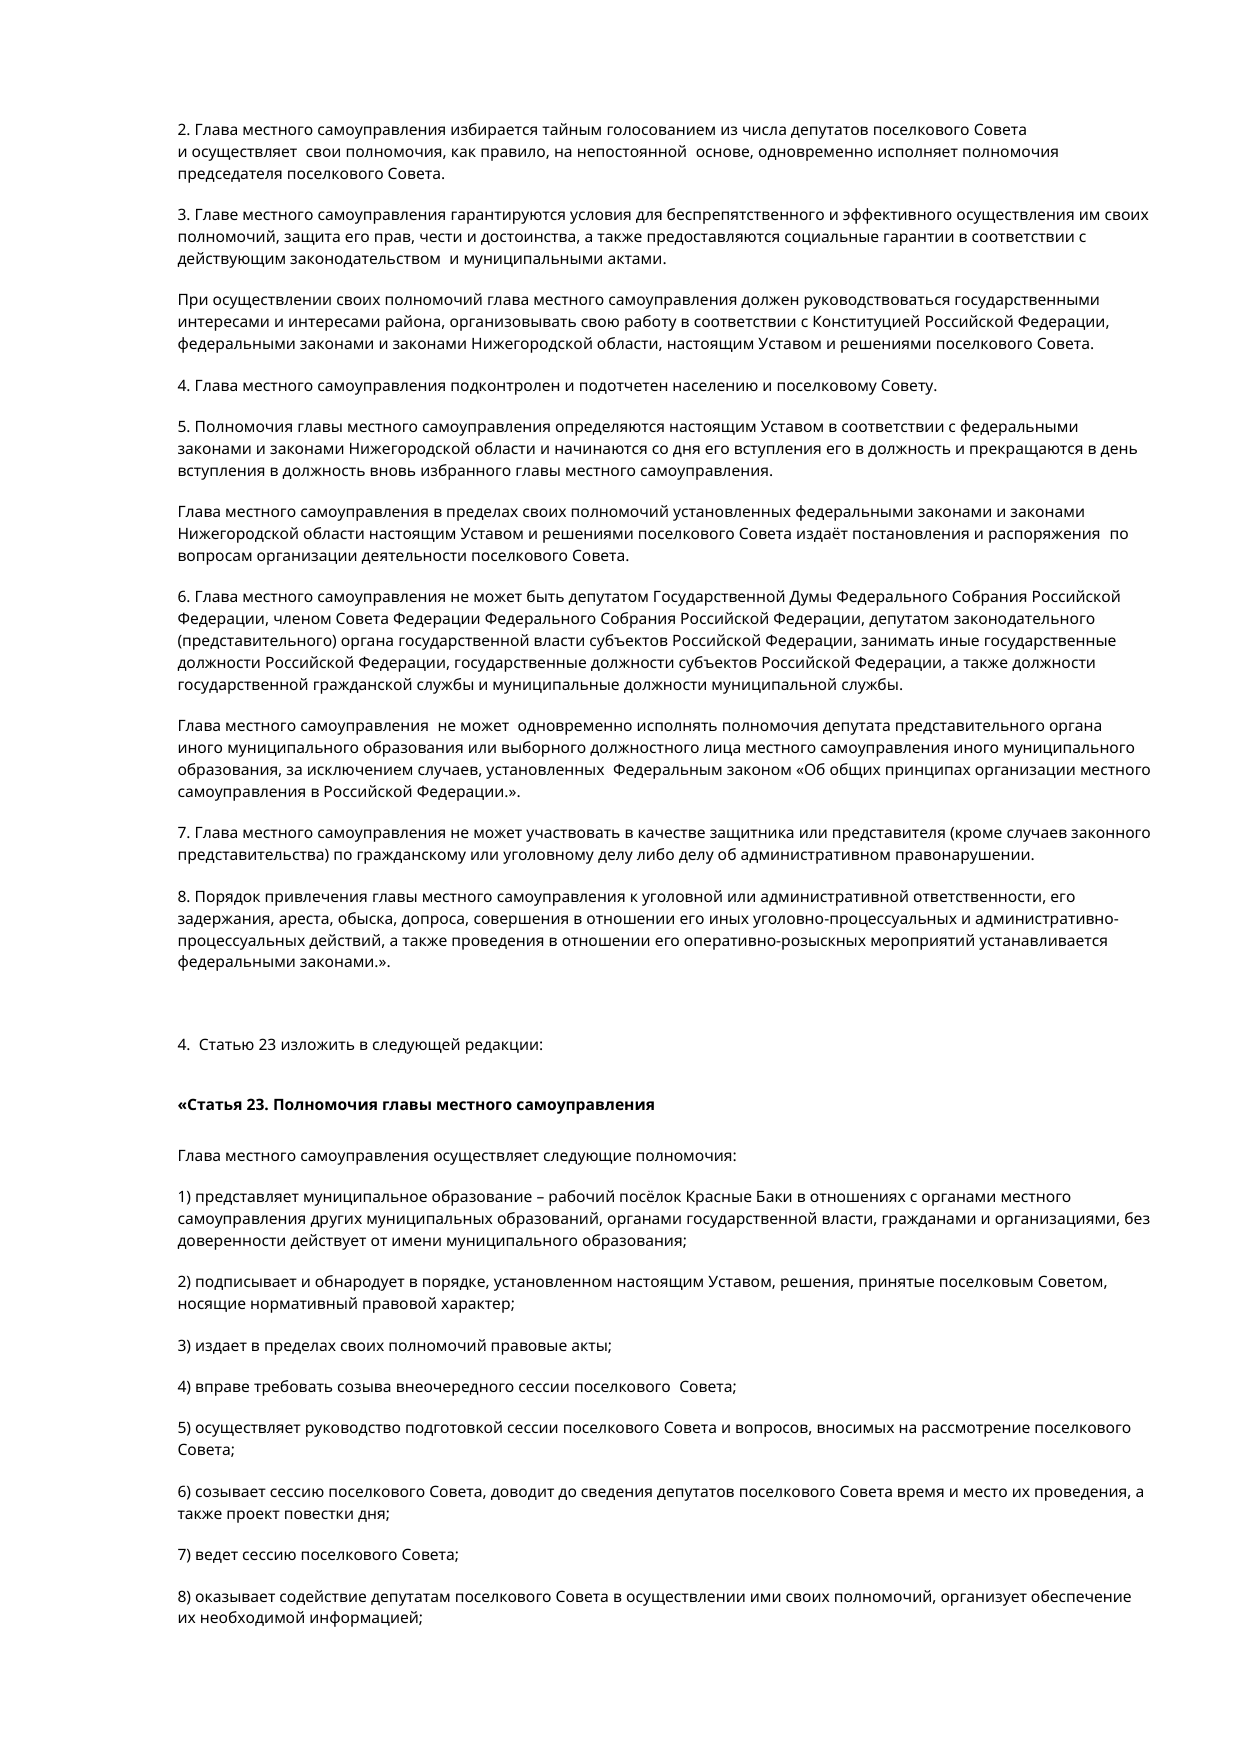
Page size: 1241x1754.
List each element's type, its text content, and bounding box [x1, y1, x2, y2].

text 8) оказывает содействие депутатам поселкового Совета в осуществлении ими своих полномочий, организует обеспечение их необходимой информацией; [177, 1585, 1152, 1628]
text 3) издает в пределах своих полномочий правовые акты; [177, 1334, 1152, 1356]
text 1) представляет муниципальное образование – рабочий посёлок Красные Баки в отношениях с органами местного самоуправления других муниципальных образований, органами государственной власти, гражданами и организациями, без доверенности действует от имени муниципального образования; [177, 1185, 1152, 1251]
text 8. Порядок привлечения главы местного самоуправления к уголовной или административной ответственности, его задержания, ареста, обыска, допроса, совершения в отношении его иных уголовно-процессуальных и административно-процессуальных действий, а также проведения в отношении его оперативно-розыскных мероприятий устанавливается федеральными законами.». [177, 885, 1152, 972]
text 5) осуществляет руководство подготовкой сессии поселкового Совета и вопросов, вносимых на рассмотрение поселкового Совета; [177, 1417, 1152, 1460]
text 3. Главе местного самоуправления гарантируются условия для беспрепятственного и эффективного осуществления им своих полномочий, защита его прав, чести и достоинства, а также предоставляются социальные гарантии в соответствии с действующим законодательством и муниципальными актами. [177, 203, 1152, 269]
text 5. Полномочия главы местного самоуправления определяются настоящим Уставом в соответствии с федеральными законами и законами Нижегородской области и начинаются со дня его вступления его в должность и прекращаются в день вступления в должность вновь избранного главы местного самоуправления. [177, 415, 1152, 481]
text 6) созывает сессию поселкового Совета, доводит до сведения депутатов поселкового Совета время и место их проведения, а также проект повестки дня; [177, 1480, 1152, 1524]
text 7) ведет сессию поселкового Совета; [177, 1543, 1152, 1565]
text 7. Глава местного самоуправления не может участвовать в качестве защитника или представителя (кроме случаев законного представительства) по гражданскому или уголовному делу либо делу об административном правонарушении. [177, 822, 1152, 865]
text «Статья 23. Полномочия главы местного самоуправления [177, 1084, 1152, 1114]
text Глава местного самоуправления в пределах своих полномочий установленных федеральными законами и законами Нижегородской области настоящим Уставом и решениями поселкового Совета издаёт постановления и распоряжения по вопросам организации деятельности поселкового Совета. [177, 500, 1152, 566]
text 2. Глава местного самоуправления избирается тайным голосованием из числа депутатов поселкового Совета и осуществляет свои полномочия, как правило, на непостоянной основе, одновременно исполняет полномочия председателя поселкового Совета. [177, 118, 1152, 184]
text 6. Глава местного самоуправления не может быть депутатом Государственной Думы Федерального Собрания Российской Федерации, членом Совета Федерации Федерального Собрания Российской Федерации, депутатом законодательного (представительного) органа государственной власти субъектов Российской Федерации, занимать иные государственные должности Российской Федерации, государственные должности субъектов Российской Федерации, а также должности государственной гражданской службы и муниципальные должности муниципальной службы. [177, 586, 1152, 695]
text При осуществлении своих полномочий глава местного самоуправления должен руководствоваться государственными интересами и интересами района, организовывать свою работу в соответствии с Конституцией Российской Федерации, федеральными законами и законами Нижегородской области, настоящим Уставом и решениями поселкового Совета. [177, 288, 1152, 354]
text 4. Глава местного самоуправления подконтролен и подотчетен населению и поселковому Совету. [177, 374, 1152, 396]
text 4. Статью 23 изложить в следующей редакции: [177, 1033, 1152, 1055]
text 4) вправе требовать созыва внеочередного сессии поселкового Совета; [177, 1375, 1152, 1397]
text Глава местного самоуправления осуществляет следующие полномочия: [177, 1144, 1152, 1166]
text 2) подписывает и обнародует в порядке, установленном настоящим Уставом, решения, принятые поселковым Советом, носящие нормативный правовой характер; [177, 1270, 1152, 1314]
text Глава местного самоуправления не может одновременно исполнять полномочия депутата представительного органа иного муниципального образования или выборного должностного лица местного самоуправления иного муниципального образования, за исключением случаев, установленных Федеральным законом «Об общих принципах организации местного самоуправления в Российской Федерации.». [177, 714, 1152, 802]
